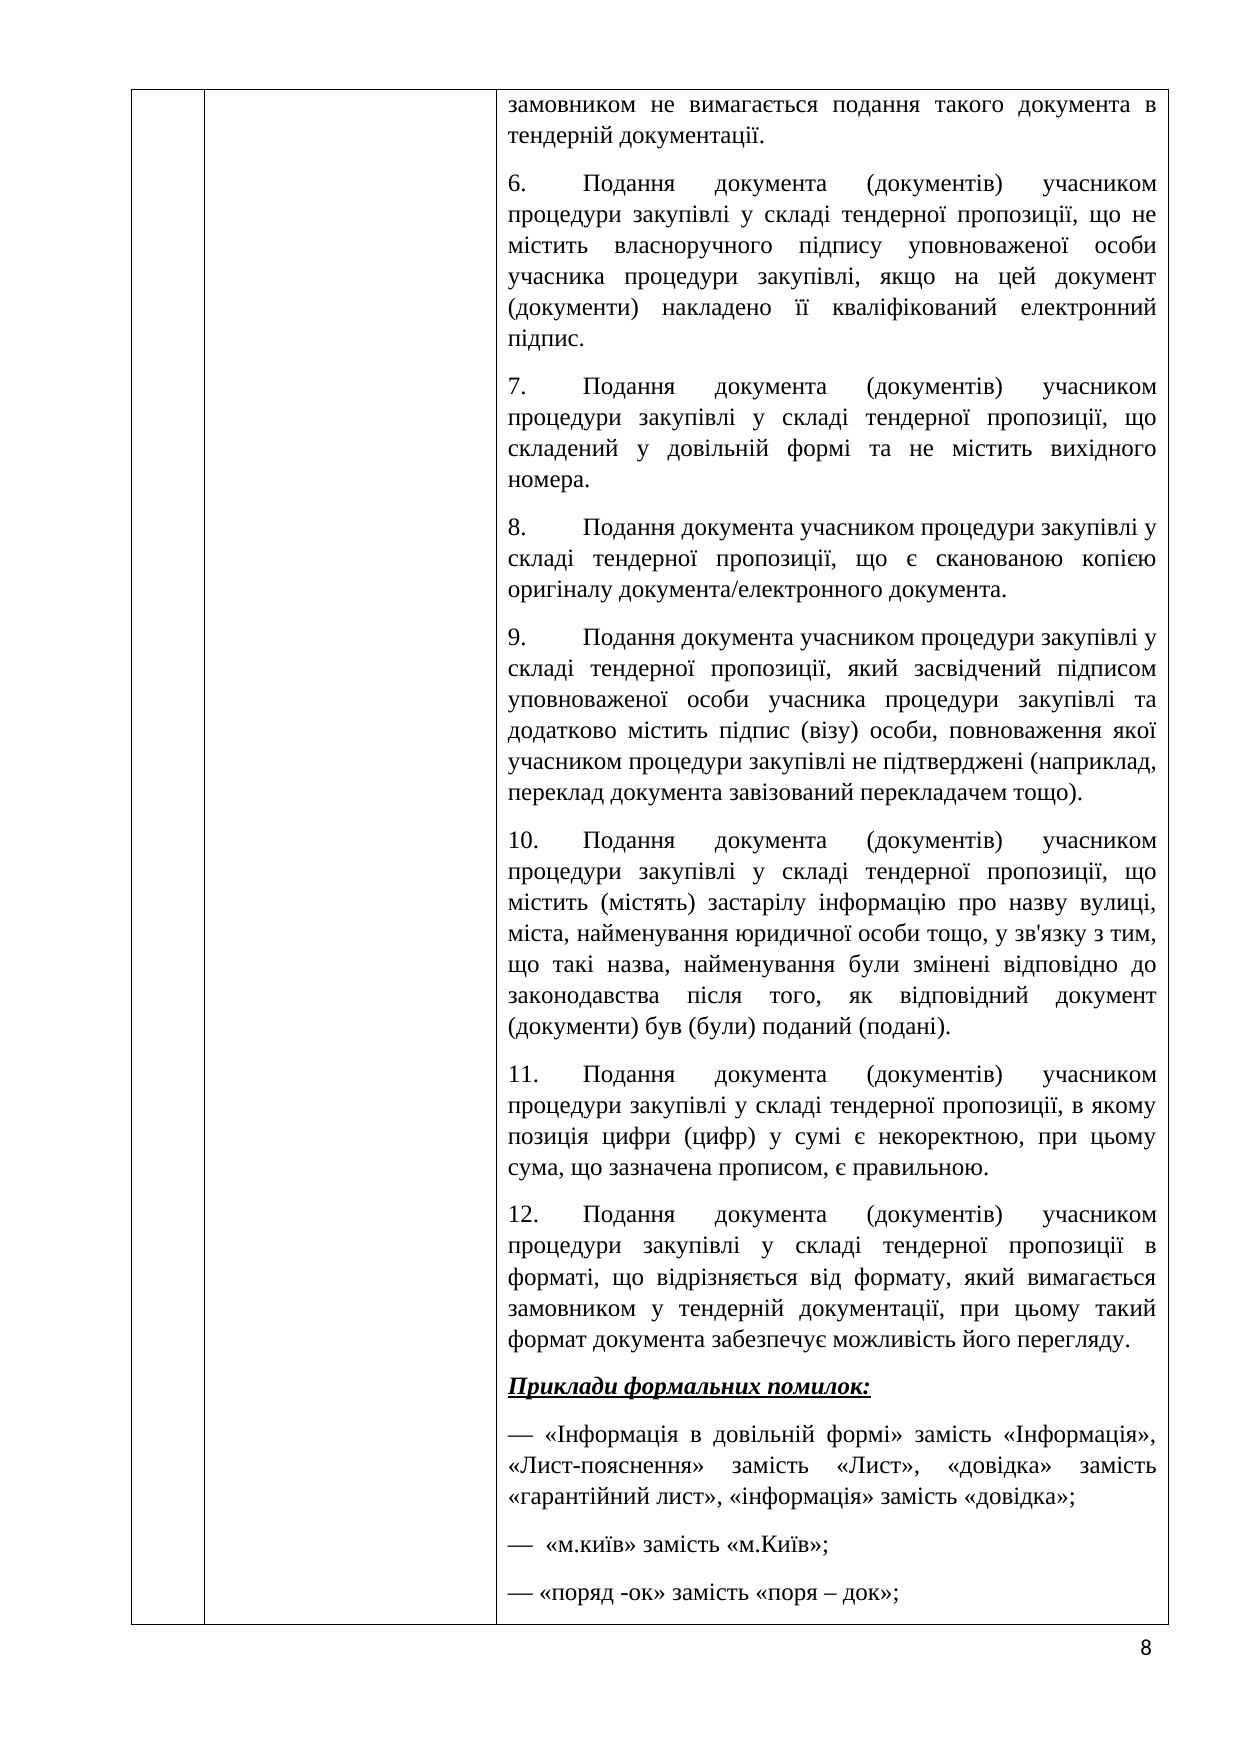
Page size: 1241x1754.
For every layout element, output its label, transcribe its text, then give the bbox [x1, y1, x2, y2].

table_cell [497, 90, 1168, 1624]
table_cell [205, 90, 496, 1624]
table_cell 1 [132, 90, 204, 1624]
